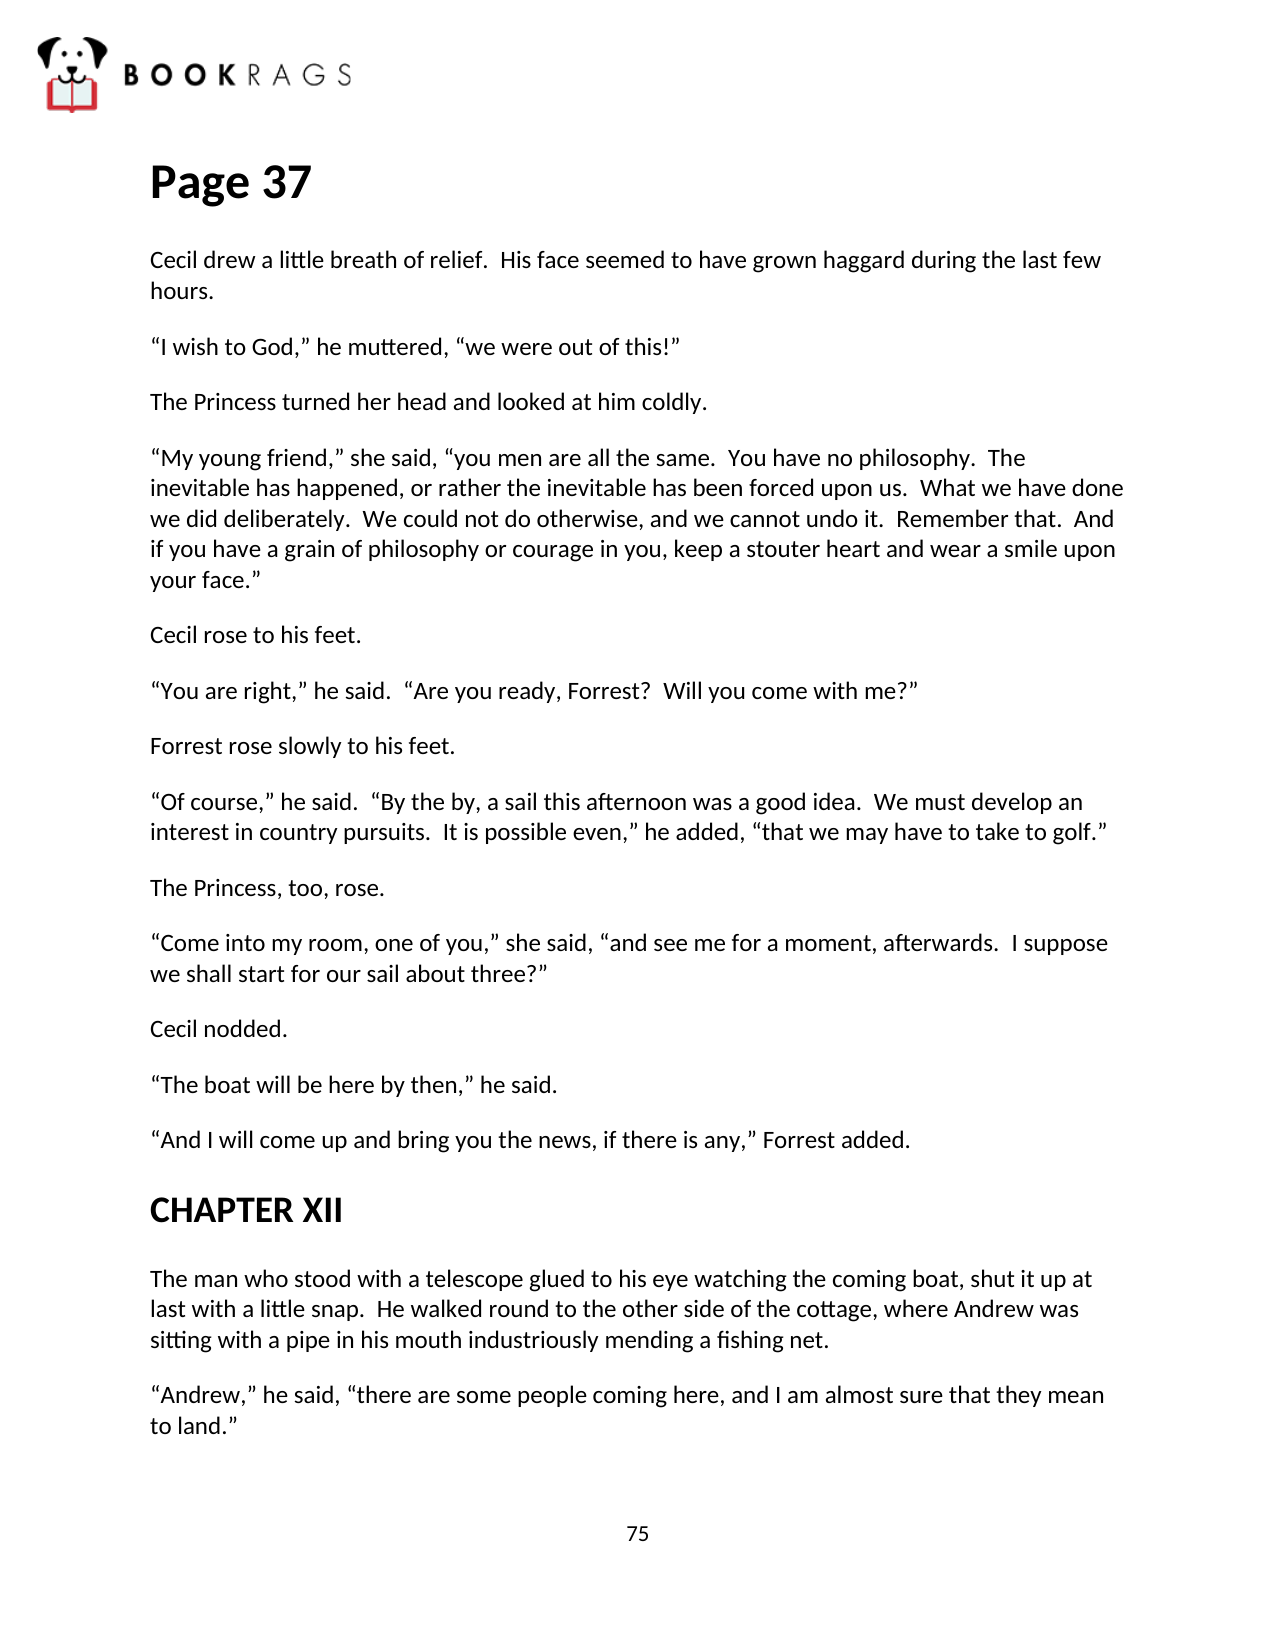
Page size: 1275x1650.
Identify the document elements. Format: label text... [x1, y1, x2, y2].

picture [37, 37, 351, 113]
text “And I will come up and bring you the news, if there is any,” Forrest added. [150, 1124, 1125, 1155]
text “Come into my room, one of you,” she said, “and see me for a moment, afterwards. I suppose we shall start for our sail about three?” [150, 927, 1125, 988]
text “My young friend,” she said, “you men are all the same. You have no philosophy. The inevitable has happened, or rather the inevitable has been forced upon us. What we have done we did deliberately. We could not do otherwise, and we cannot undo it. Remember that. And if you have a grain of philosophy or courage in you, keep a stouter heart and wear a smile upon your face.” [150, 442, 1125, 594]
text “I wish to God,” he muttered, “we were out of this!” [150, 331, 1125, 361]
text “You are right,” he said. “Are you ready, Forrest? Will you come with me?” [150, 675, 1125, 705]
text The man who stood with a telescope glued to his eye watching the coming boat, shut it up at last with a little snap. He walked round to the other side of the cottage, where Andrew was sitting with a pipe in his mouth industriously mending a fishing net. [150, 1263, 1125, 1355]
text “The boat will be here by then,” he said. [150, 1069, 1125, 1099]
text Cecil drew a little breath of relief. His face seemed to have grown haggard during the last few hours. [150, 244, 1125, 306]
text CHAPTER XII [150, 1186, 1125, 1232]
text The Princess turned her head and looked at him coldly. [150, 386, 1125, 417]
text Forrest rose slowly to his feet. [150, 730, 1125, 761]
text “Of course,” he said. “By the by, a sail this afternoon was a good idea. We must develop an interest in country pursuits. It is possible even,” he added, “that we may have to take to golf.” [150, 786, 1125, 847]
text The Princess, too, rose. [150, 872, 1125, 902]
text “Andrew,” he said, “there are some people coming here, and I am almost sure that they mean to land.” [150, 1380, 1125, 1441]
text Cecil rose to his feet. [150, 619, 1125, 650]
text Page 37 [150, 150, 1125, 211]
text Cecil nodded. [150, 1013, 1125, 1044]
